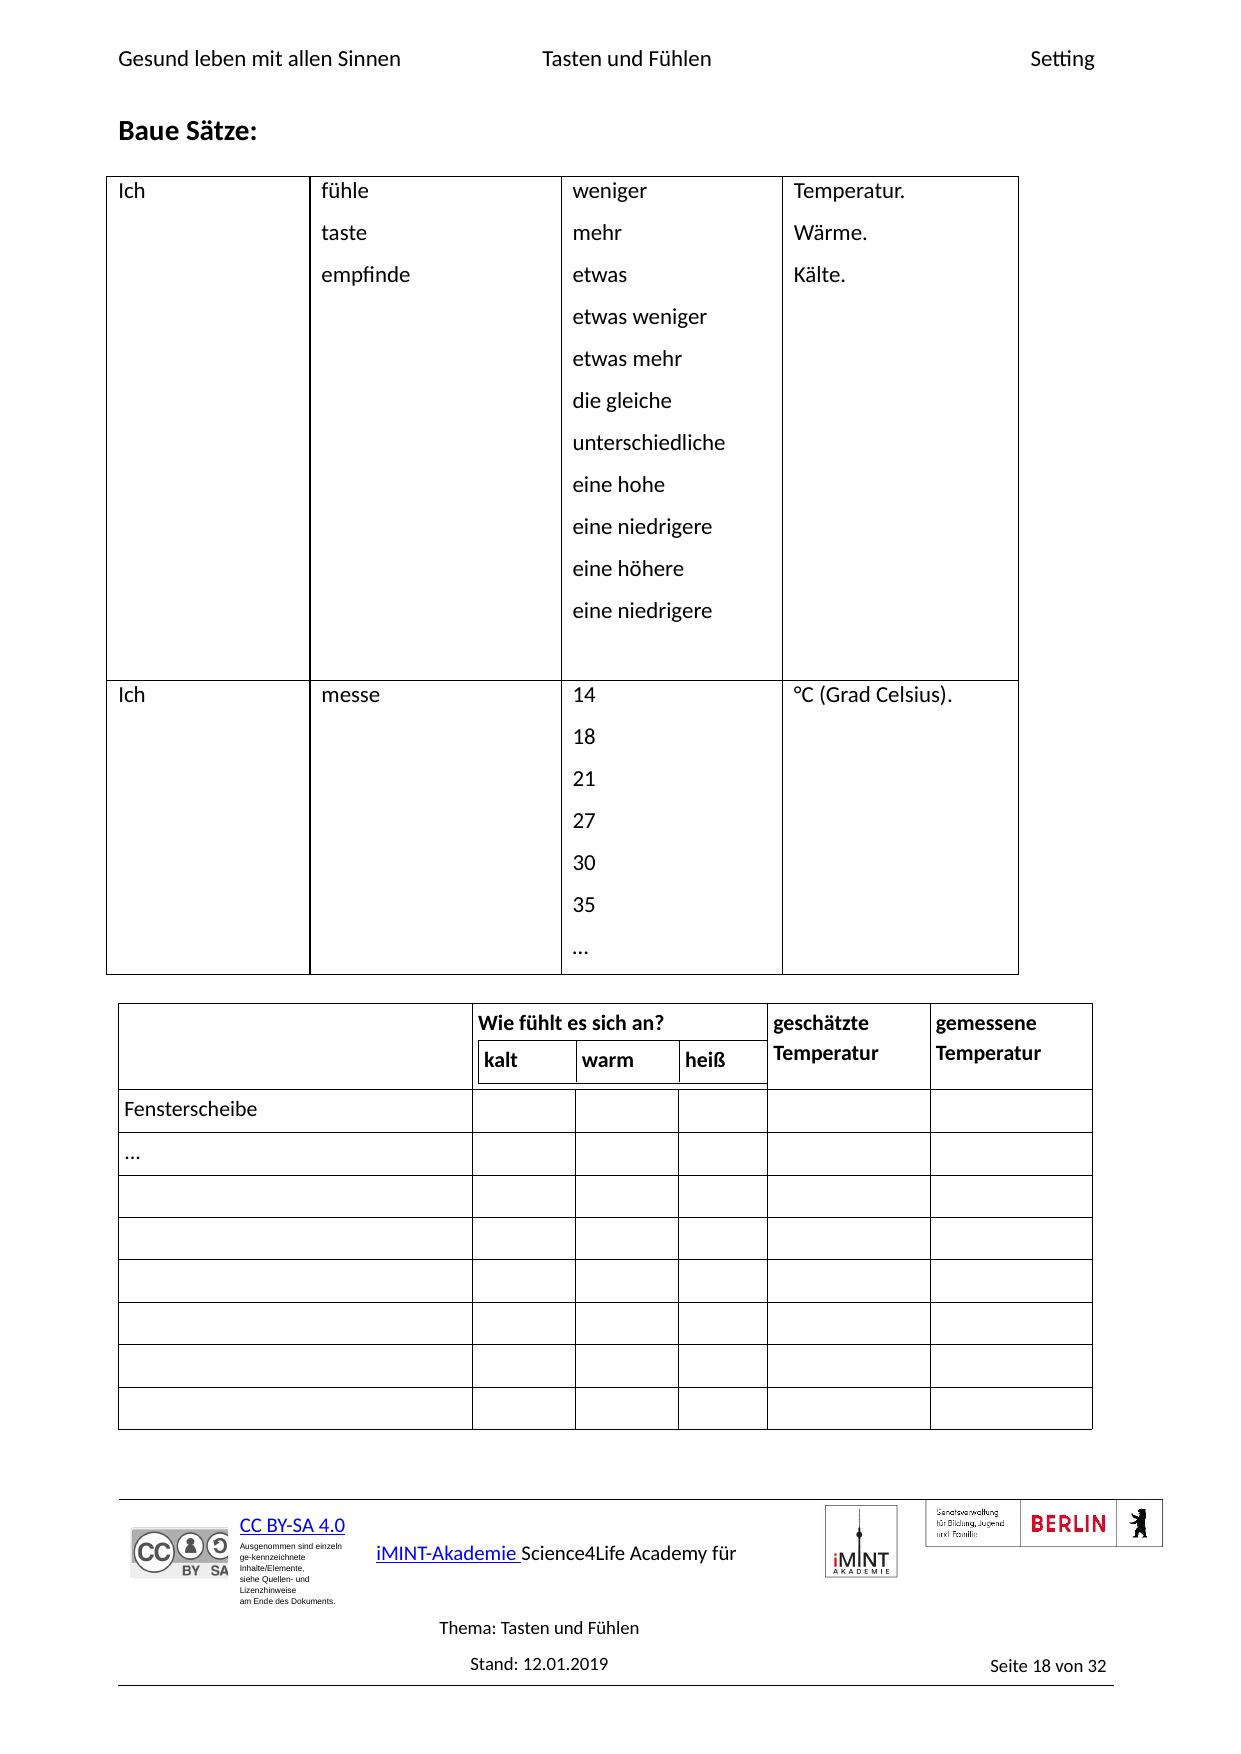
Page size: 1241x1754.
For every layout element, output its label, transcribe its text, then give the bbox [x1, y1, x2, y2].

table_cell [931, 1176, 1092, 1217]
table_cell [679, 1218, 767, 1259]
table_cell [119, 1176, 472, 1217]
table_cell [931, 1303, 1092, 1344]
table_cell [119, 1303, 472, 1344]
table_cell [119, 1388, 472, 1429]
table_cell [931, 1090, 1092, 1132]
table_cell [679, 1090, 767, 1132]
table_cell [768, 1218, 930, 1259]
table_cell [576, 1133, 678, 1174]
table_cell [576, 1090, 678, 1132]
table_cell [576, 1345, 678, 1387]
table_cell [119, 1260, 472, 1302]
table_cell [473, 1260, 575, 1302]
table_cell [931, 1345, 1092, 1387]
table_cell ... [119, 1133, 472, 1174]
table_header [119, 1004, 472, 1089]
table_cell [473, 1388, 575, 1429]
table_header fühle taste empfinde [311, 177, 561, 679]
table_cell [931, 1133, 1092, 1174]
table_cell [768, 1345, 930, 1387]
table_cell [768, 1260, 930, 1302]
table_cell [473, 1176, 575, 1217]
table_cell [576, 1388, 678, 1429]
table_cell [931, 1218, 1092, 1259]
table_header geschätzte Temperatur [768, 1004, 930, 1089]
table_cell [931, 1388, 1092, 1429]
table_cell [119, 1345, 472, 1387]
table_cell °C (Grad Celsius). [783, 681, 1018, 973]
table_cell [679, 1133, 767, 1174]
table_cell [768, 1388, 930, 1429]
table_cell [576, 1303, 678, 1344]
table_cell [931, 1260, 1092, 1302]
table_cell [473, 1218, 575, 1259]
table_cell [768, 1133, 930, 1174]
table_cell [679, 1388, 767, 1429]
table_cell [576, 1260, 678, 1302]
table_cell [768, 1090, 930, 1132]
table_cell [473, 1303, 575, 1344]
table_cell [679, 1303, 767, 1344]
table_cell Ich [107, 681, 309, 973]
table_header Ich [107, 177, 309, 679]
table_cell [576, 1176, 678, 1217]
table_cell [768, 1176, 930, 1217]
table_cell [473, 1345, 575, 1387]
table_cell 14 18 21 27 30 35 … [562, 681, 782, 973]
table_cell [679, 1260, 767, 1302]
table_cell [679, 1345, 767, 1387]
table_header Wie fühlt es sich an? [473, 1004, 767, 1089]
table_cell [473, 1090, 575, 1132]
table_header Temperatur. Wärme. Kälte. [783, 177, 1018, 679]
picture [925, 1499, 1163, 1547]
table_header weniger mehr etwas etwas weniger etwas mehr die gleiche unterschiedliche eine hohe eine niedrigere eine höhere eine niedrigere [562, 177, 782, 679]
table_cell [119, 1218, 472, 1259]
text Baue Sätze: [118, 112, 1122, 147]
table_cell [576, 1218, 678, 1259]
picture [130, 1527, 229, 1579]
table_cell Fensterscheibe [119, 1090, 472, 1132]
picture [818, 1500, 904, 1584]
table_cell [679, 1176, 767, 1217]
table_cell messe [311, 681, 561, 973]
table_cell [473, 1133, 575, 1174]
table_header gemessene Temperatur [931, 1004, 1092, 1089]
table_cell [768, 1303, 930, 1344]
